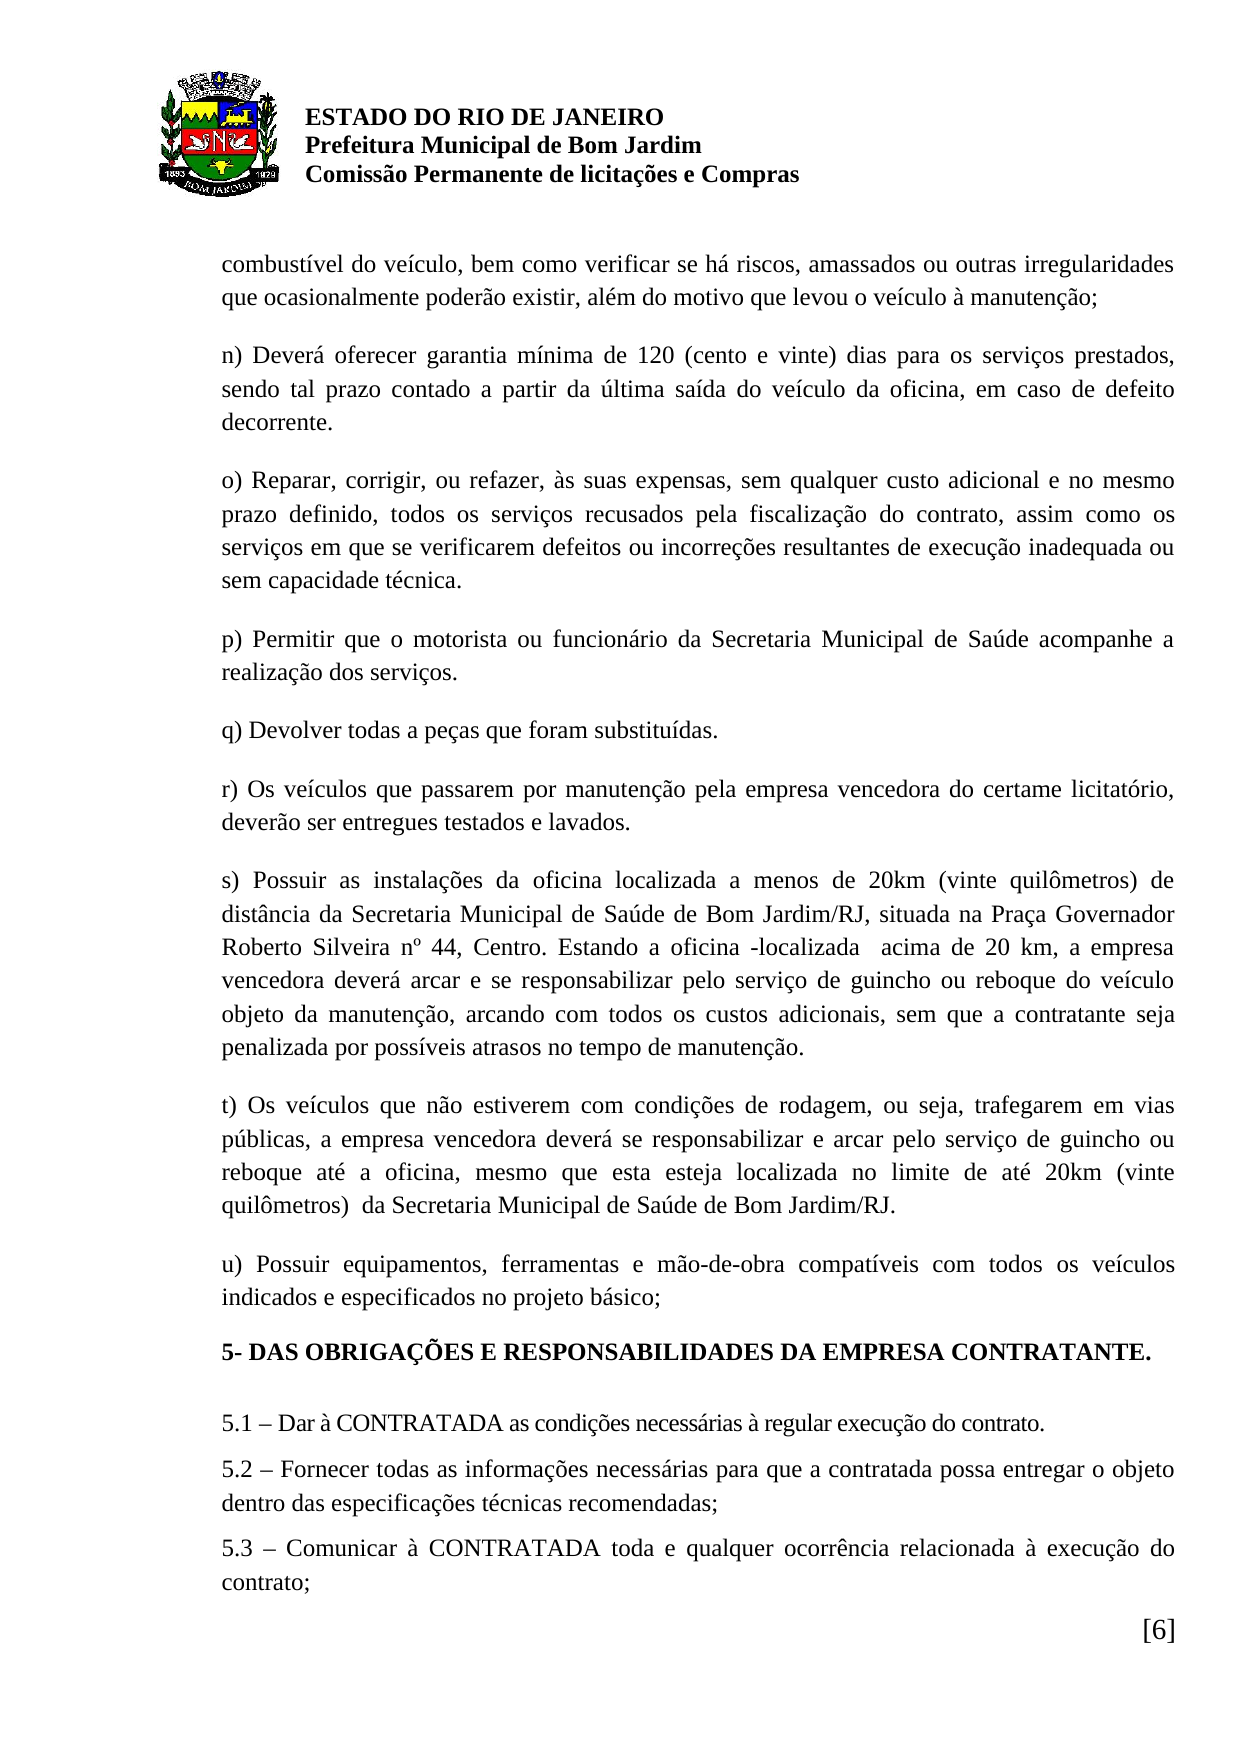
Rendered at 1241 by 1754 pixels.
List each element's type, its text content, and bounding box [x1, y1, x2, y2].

text t) Os veículos que não estiverem com condições de rodagem, ou seja, trafegarem em vias públicas, a empresa vencedora deverá se responsabilizar e arcar pelo serviço de guincho ou reboque até a oficina, mesmo que esta esteja localizada no limite de até 20km (vinte quilômetros) da Secretaria Municipal de Saúde de Bom Jardim/RJ. [221, 1087, 1176, 1220]
list p) Permitir que o motorista ou funcionário da Secretaria Municipal de Saúde acompanhe a realização dos serviços. [221, 620, 1176, 687]
list 5.1 – Dar à CONTRATADA as condições necessárias à regular execução do contrato. [221, 1405, 1176, 1438]
list q) Devolver todas a peças que foram substituídas. [221, 712, 1176, 745]
text 5- DAS OBRIGAÇÕES E RESPONSABILIDADES DA EMPRESA CONTRATANTE. [221, 1337, 1176, 1366]
text 5.2 – Fornecer todas as informações necessárias para que a contratada possa entregar o objeto dentro das especificações técnicas recomendadas; [221, 1451, 1176, 1518]
text 5.3 – Comunicar à CONTRATADA toda e qualquer ocorrência relacionada à execução do contrato; [221, 1530, 1176, 1597]
text s) Possuir as instalações da oficina localizada a menos de 20km (vinte quilômetros) de distância da Secretaria Municipal de Saúde de Bom Jardim/RJ, situada na Praça Governador Roberto Silveira nº 44, Centro. Estando a oficina -localizada acima de 20 km, a empresa vencedora deverá arcar e se responsabilizar pelo serviço de guincho ou reboque do veículo objeto da manutenção, arcando com todos os custos adicionais, sem que a contratante seja penalizada por possíveis atrasos no tempo de manutenção. [221, 862, 1176, 1062]
text o) Reparar, corrigir, ou refazer, às suas expensas, sem qualquer custo adicional e no mesmo prazo definido, todos os serviços recusados pela fiscalização do contrato, assim como os serviços em que se verificarem defeitos ou incorreções resultantes de execução inadequada ou sem capacidade técnica. [221, 462, 1176, 595]
text n) Deverá oferecer garantia mínima de 120 (cento e vinte) dias para os serviços prestados, sendo tal prazo contado a partir da última saída do veículo da oficina, em caso de defeito decorrente. [221, 337, 1176, 437]
text r) Os veículos que passarem por manutenção pela empresa vencedora do certame licitatório, deverão ser entregues testados e lavados. [221, 770, 1176, 837]
list u) Possuir equipamentos, ferramentas e mão-de-obra compatíveis com todos os veículos indicados e especificados no projeto básico; [221, 1245, 1176, 1312]
picture [155, 68, 281, 199]
